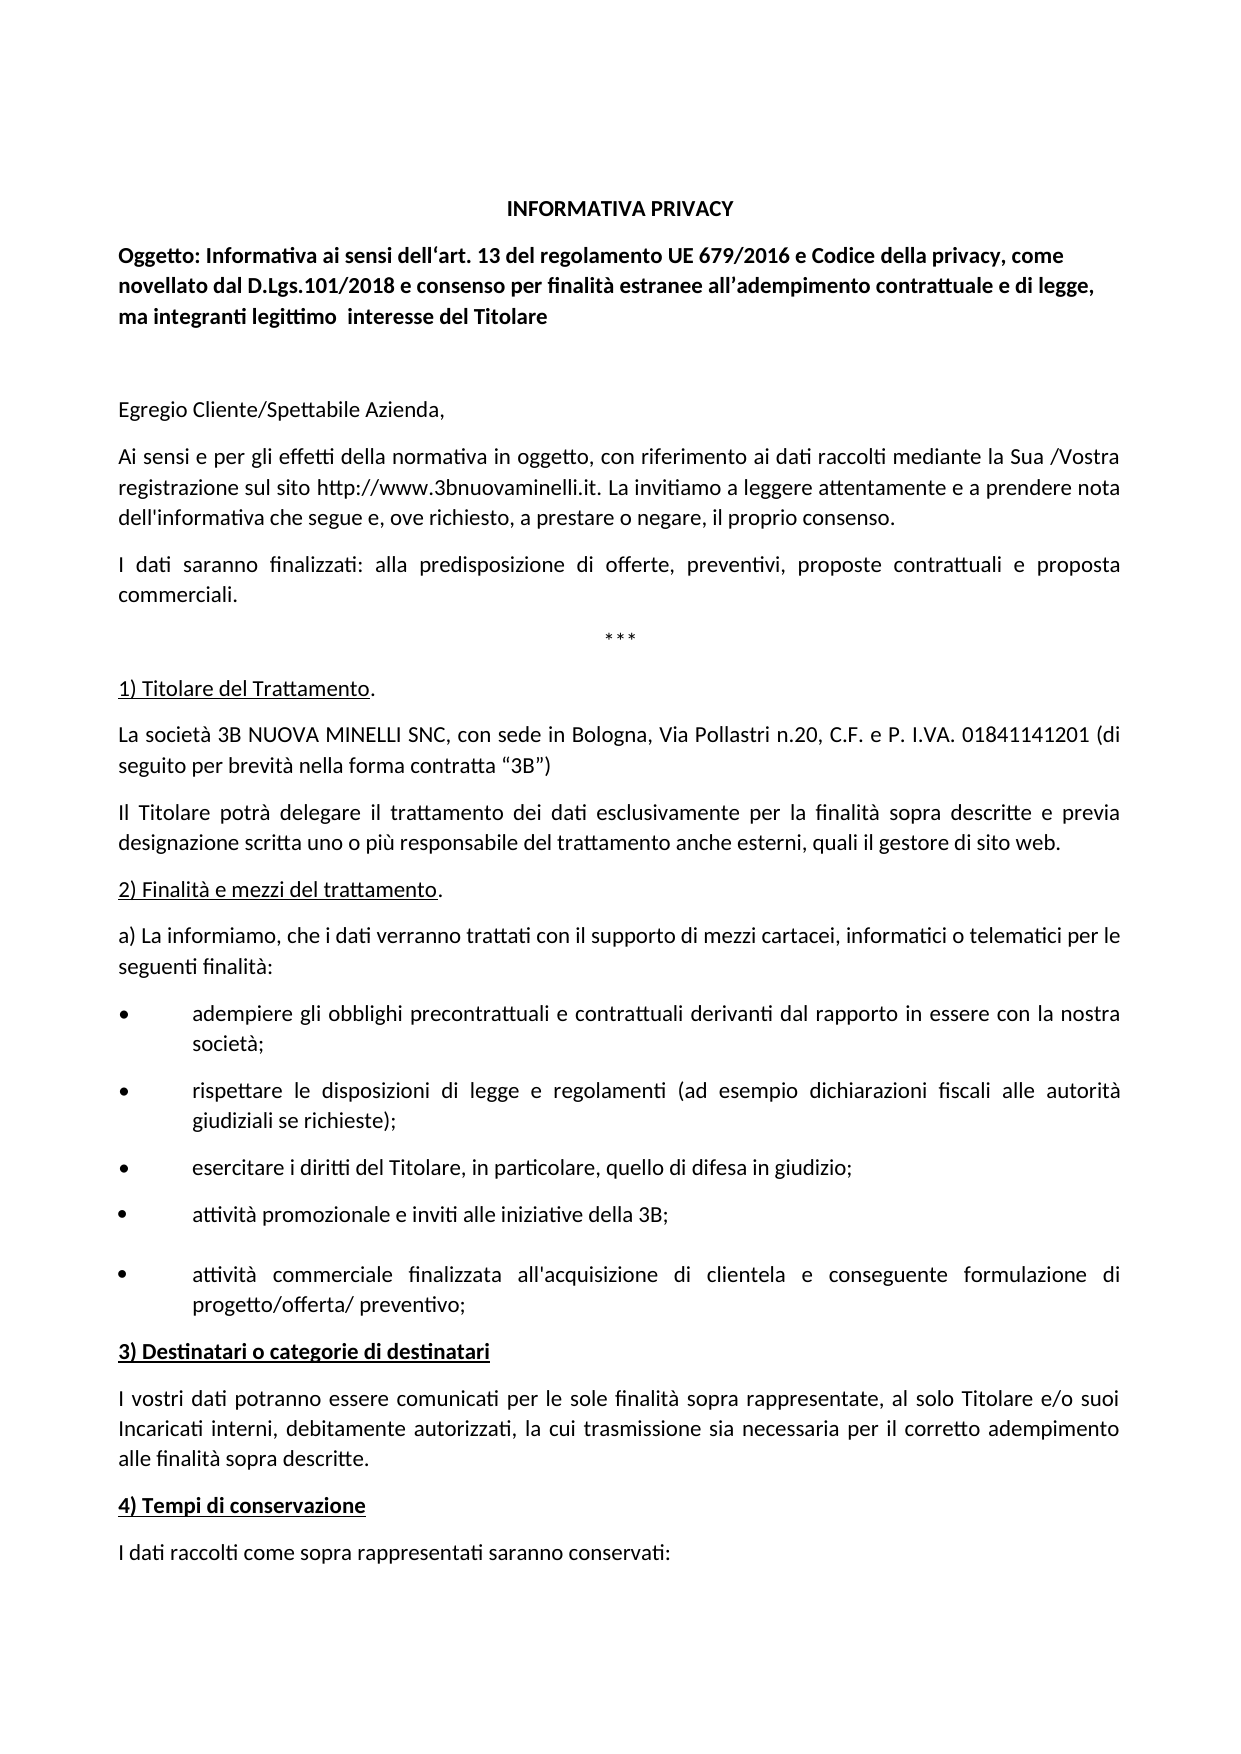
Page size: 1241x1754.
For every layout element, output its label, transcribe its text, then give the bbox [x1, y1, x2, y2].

text Oggetto: Informativa ai sensi dell‘art. 13 del regolamento UE 679/2016 e Codice della privacy, come novellato dal D.Lgs.101/2018 e consenso per finalità estranee all’adempimento contrattuale e di legge, ma integranti legittimo interesse del Titolare [118, 241, 1122, 330]
text a) La informiamo, che i dati verranno trattati con il supporto di mezzi cartacei, informatici o telematici per le seguenti finalità: [118, 922, 1122, 980]
text INFORMATIVA PRIVACY [118, 194, 1122, 222]
text 3) Destinatari o categorie di destinatari [118, 1337, 1122, 1365]
text • rispettare le disposizioni di legge e regolamenti (ad esempio dichiarazioni fiscali alle autorità giudiziali se richieste); [118, 1076, 1122, 1134]
text I vostri dati potranno essere comunicati per le sole finalità sopra rappresentate, al solo Titolare e/o suoi Incaricati interni, debitamente autorizzati, la cui trasmissione sia necessaria per il corretto adempimento alle finalità sopra descritte. [118, 1384, 1122, 1472]
text Egregio Cliente/Spettabile Azienda, [118, 396, 1122, 423]
text • esercitare i diritti del Titolare, in particolare, quello di difesa in giudizio; [118, 1153, 1122, 1181]
text 2) Finalità e mezzi del trattamento. [118, 875, 1122, 903]
list attività promozionale e inviti alle iniziative della 3B; [118, 1200, 1122, 1228]
text • adempiere gli obblighi precontrattuali e contrattuali derivanti dal rapporto in essere con la nostra società; [118, 999, 1122, 1057]
text 1) Titolare del Trattamento. [118, 674, 1122, 702]
text I dati raccolti come sopra rappresentati saranno conservati: [118, 1538, 1122, 1566]
text Ai sensi e per gli effetti della normativa in oggetto, con riferimento ai dati raccolti mediante la Sua /Vostra registrazione sul sito http://www.3bnuovaminelli.it. La invitiamo a leggere attentamente e a prendere nota dell'informativa che segue e, ove richiesto, a prestare o negare, il proprio consenso. [118, 442, 1122, 531]
text 4) Tempi di conservazione [118, 1491, 1122, 1519]
text Il Titolare potrà delegare il trattamento dei dati esclusivamente per la finalità sopra descritte e previa designazione scritta uno o più responsabile del trattamento anche esterni, quali il gestore di sito web. [118, 798, 1122, 856]
text La società 3B NUOVA MINELLI SNC, con sede in Bologna, Via Pollastri n.20, C.F. e P. I.VA. 01841141201 (di seguito per brevità nella forma contratta “3B”) [118, 721, 1122, 779]
list attività commerciale finalizzata all'acquisizione di clientela e conseguente formulazione di progetto/offerta/ preventivo; [118, 1260, 1122, 1318]
text *** [118, 627, 1122, 655]
text I dati saranno finalizzati: alla predisposizione di offerte, preventivi, proposte contrattuali e proposta commerciali. [118, 550, 1122, 608]
